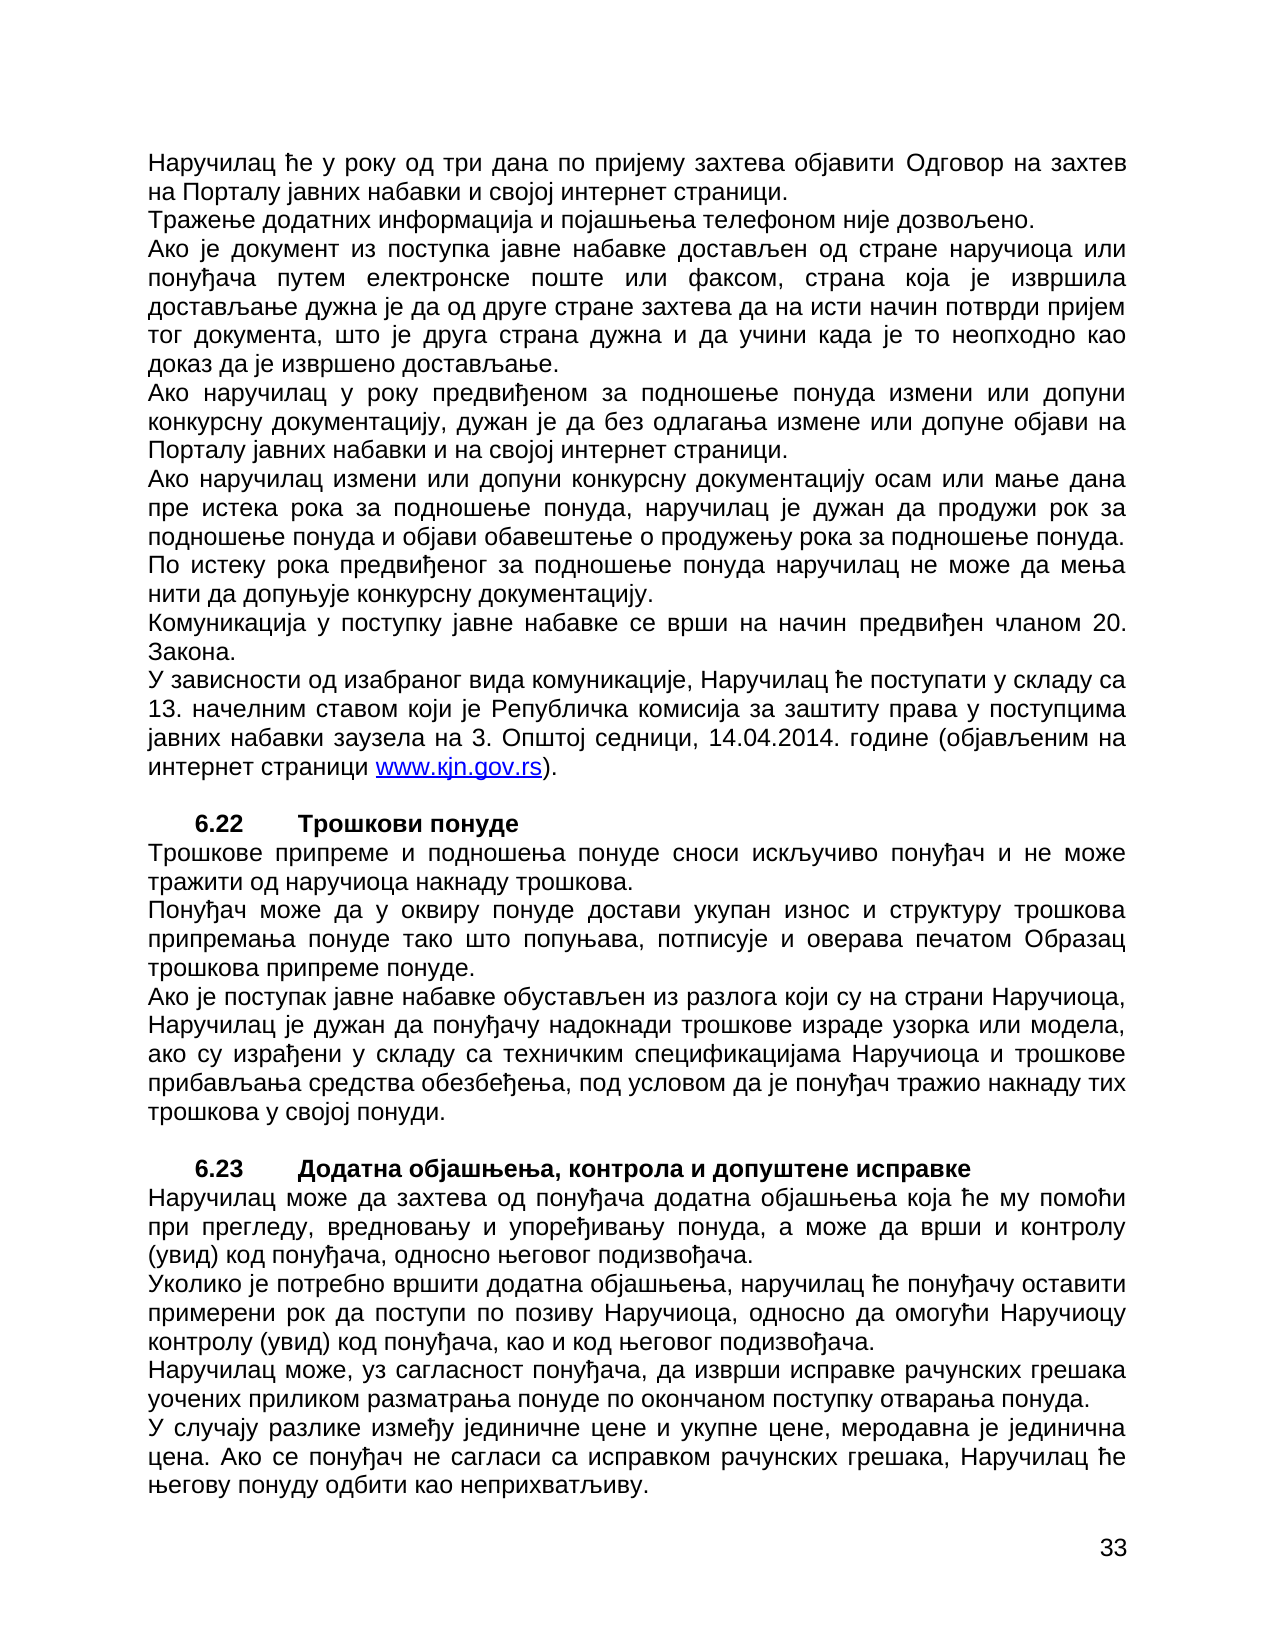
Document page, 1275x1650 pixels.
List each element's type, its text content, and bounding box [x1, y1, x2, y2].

text Тражење додатних информација и појашњења телефоном није дозвољено. [148, 205, 1127, 234]
text Наручилац може да захтева од понуђача додатна објашњења која ће му помоћи при прегледу, вредновању и упоређивању понуда, а може да врши и контролу (увид) код понуђача, односно његовог подизвођача. [148, 1183, 1127, 1269]
text Трошкове припреме и подношења понуде сноси искључиво понуђач и не може тражити од наручиоца накнаду трошкова. [148, 838, 1127, 895]
text Ако наручилац у року предвиђеном за подношење понуда измени или допуни конкурсну документацију, дужан је да без одлагања измене или допуне објави на Порталу јавних набавки и на својој интернет страници. [148, 378, 1127, 464]
text По истеку рока предвиђеног за подношење понуда наручилац не може да мења нити да допуњује конкурсну документацију. [148, 550, 1127, 608]
text Понуђач може да у оквиру понуде достави укупан износ и структуру трошкова припремања понуде тако што попуњава, потписује и оверава печатом Образац трошкова припреме понуде. [148, 895, 1127, 981]
text У зависности од изабраног вида комуникације, Наручилац ће поступати у складу са 13. начелним ставом који је Републичка комисија за заштиту права у поступцима јавних набавки заузела на 3. Општој седници, 14.04.2014. године (објављеним на интернет страници www.кjn.gov.rs). [148, 665, 1127, 780]
text Ако је поступак јавне набавке обустављен из разлога који су на страни Наручиоца, Наручилац је дужан да понуђачу надокнади трошкове израде узорка или модела, ако су израђени у складу са техничким спецификацијама Наручиоца и трошкове прибављања средства обезбеђења, под условом да је понуђач тражио накнаду тих трошкова у својој понуди. [148, 981, 1127, 1125]
list Додатна објашњења, контрола и допуштене исправке [194, 1154, 1127, 1183]
text У случају разлике између јединичне цене и укупне цене, меродавна је јединична цена. Ако се понуђач не сагласи са исправком рачунских грешака, Наручилац ће његову понуду одбити као неприхватљиву. [148, 1413, 1127, 1499]
text Уколико је потребно вршити додатна објашњења, наручилац ће понуђачу оставити примерени рок да поступи по позиву Наручиоца, односно да омогући Наручиоцу контролу (увид) код понуђача, као и код његовог подизвођача. [148, 1269, 1127, 1355]
text Комуникација у поступку јавне набавке се врши на начин предвиђен чланом 20. Закона. [148, 608, 1127, 665]
list Трошкови понуде [194, 809, 1127, 838]
text Наручилац може, уз сагласност понуђача, да изврши исправке рачунских грешака уочених приликом разматрања понуде по окончаном поступку отварања понуда. [148, 1355, 1127, 1413]
text Ако наручилац измени или допуни конкурсну документацију осам или мање дана пре истека рока за подношење понуда, наручилац је дужан да продужи рок за подношење понуда и објави обавештење о продужењу рока за подношење понуда. [148, 464, 1127, 550]
text Наручилац ће у року од три дана по пријему захтева објавити Одговор на захтев на Порталу јавних набавки и својој интернет страници. [148, 148, 1127, 205]
text Ако је документ из поступка јавне набавке достављен од стране наручиоца или понуђача путем електронске поште или факсом, страна која је извршила достављање дужна је да од друге стране захтева да на исти начин потврди пријем тог документа, што је друга страна дужна и да учини када је то неопходно као доказ да је извршено достављање. [148, 234, 1127, 378]
